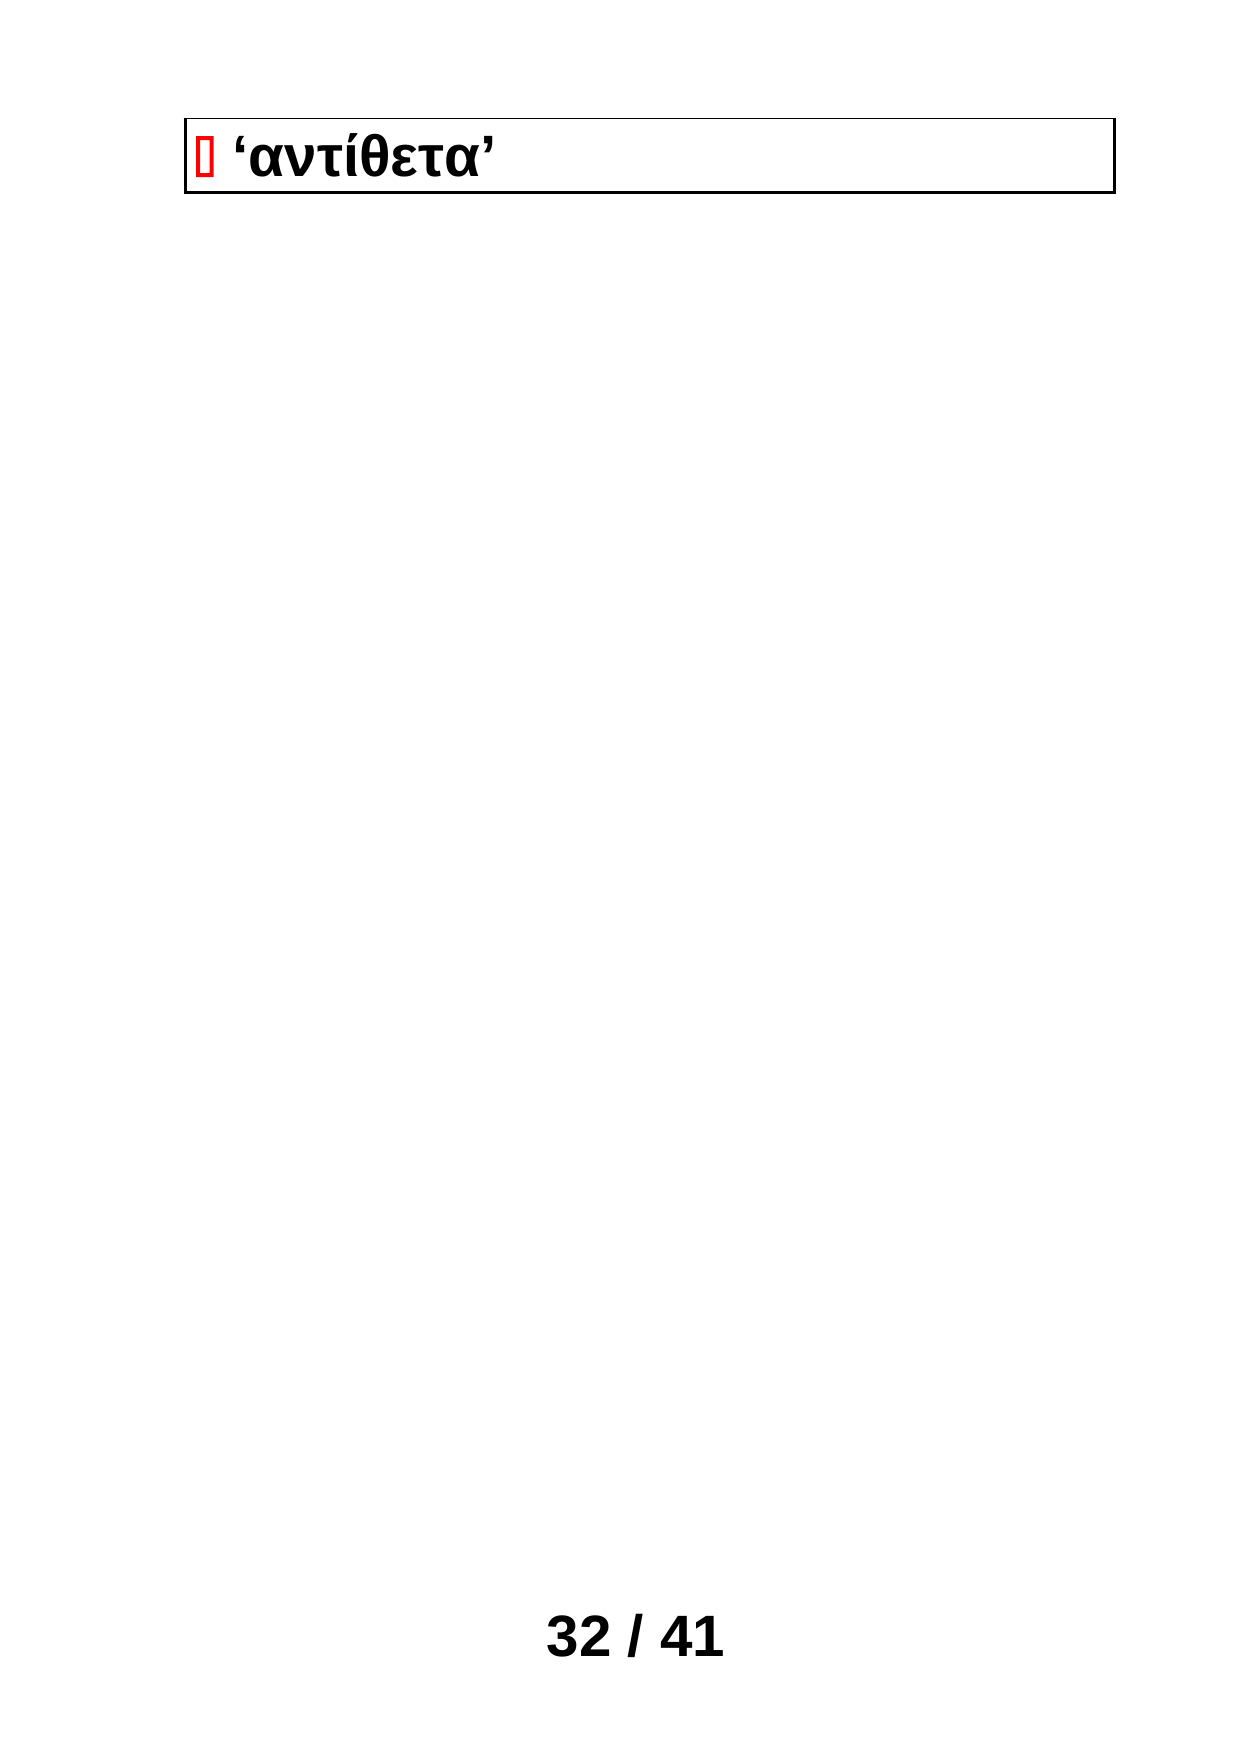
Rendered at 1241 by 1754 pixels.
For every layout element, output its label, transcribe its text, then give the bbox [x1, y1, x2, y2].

text ‘αντίθετα’ [187, 119, 1113, 191]
